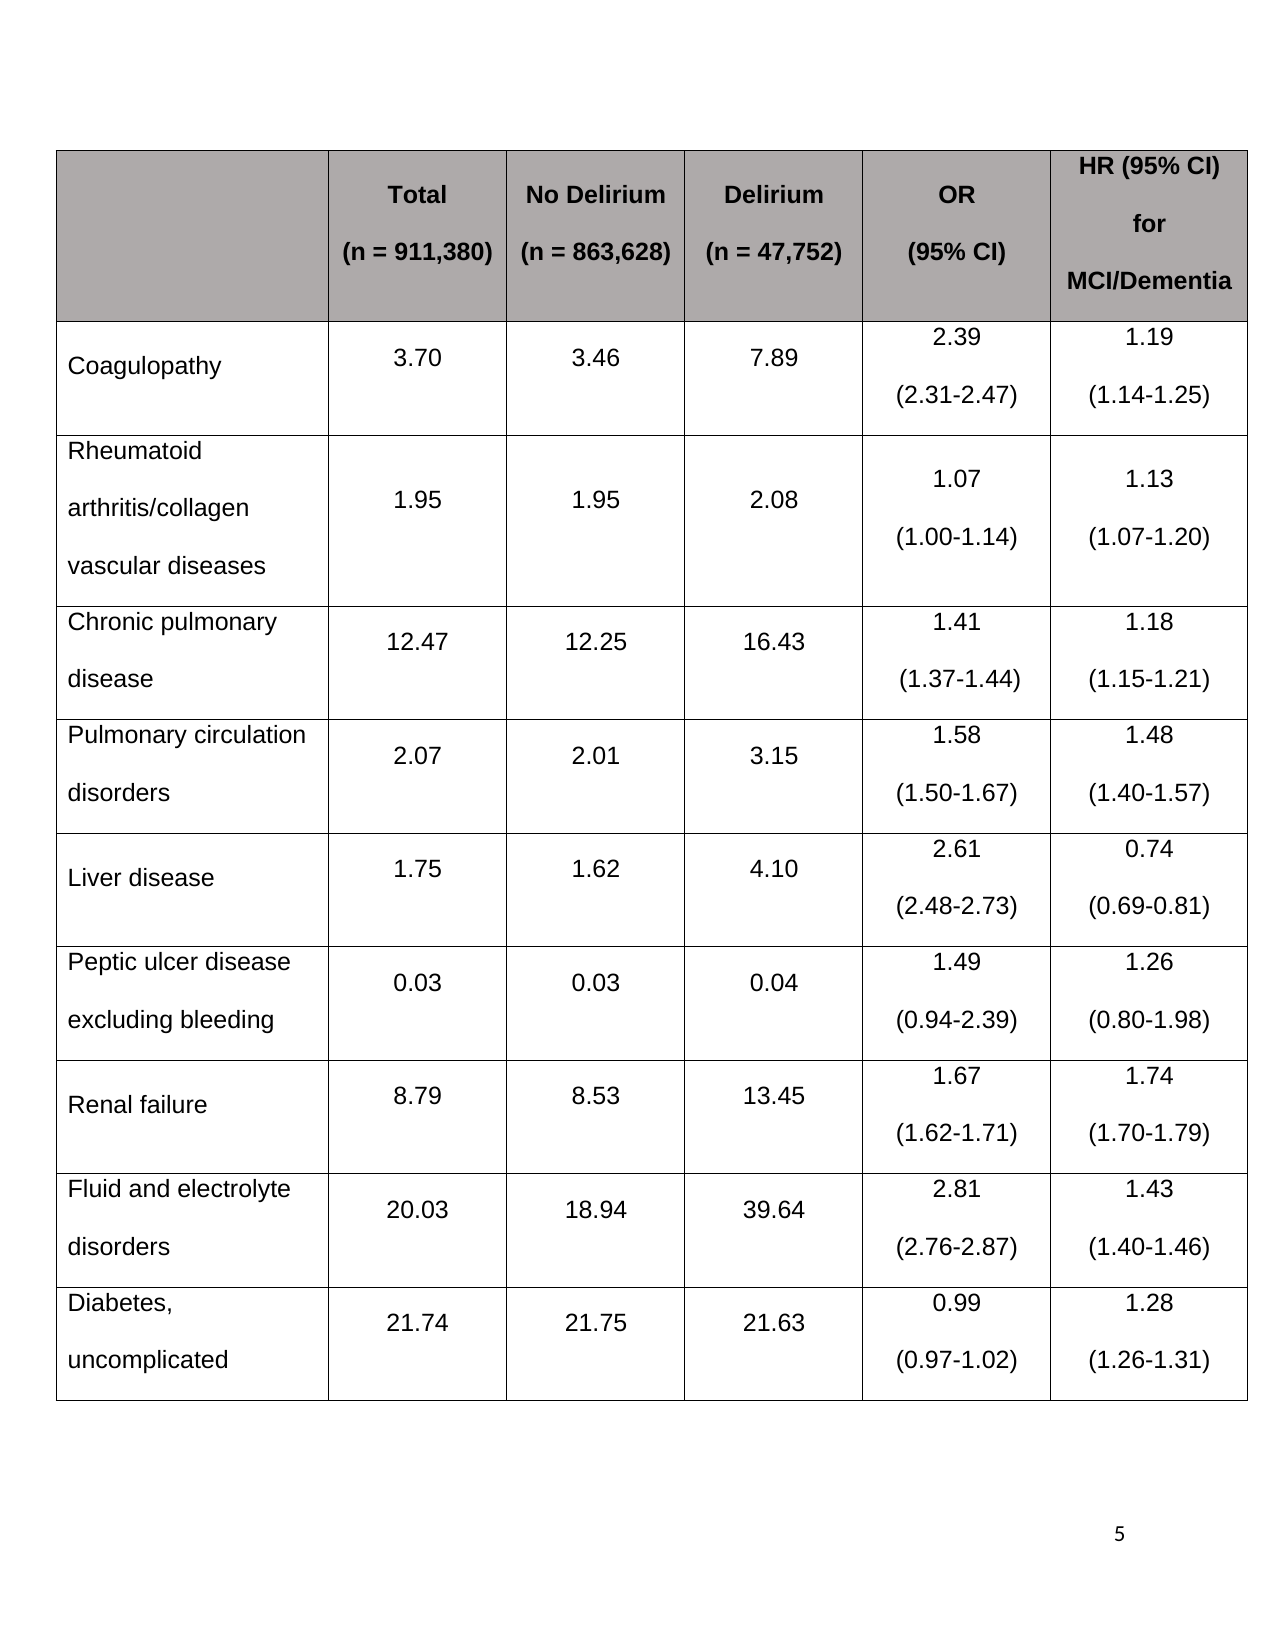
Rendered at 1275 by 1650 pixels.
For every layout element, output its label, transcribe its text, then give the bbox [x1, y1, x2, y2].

table_cell 1.07 (1.00-1.14) [863, 436, 1050, 606]
table_cell 1.18 (1.15-1.21) [1051, 607, 1247, 719]
table_cell 0.99 (0.97-1.02) [863, 1288, 1050, 1400]
table_cell Rheumatoid arthritis/collagen vascular diseases [57, 436, 328, 606]
table_cell 16.43 [685, 607, 862, 719]
table_cell 12.47 [329, 607, 506, 719]
table_cell Pulmonary circulation disorders [57, 720, 328, 833]
table_cell 12.25 [507, 607, 684, 719]
table_cell 18.94 [507, 1174, 684, 1287]
table_cell 1.74 (1.70-1.79) [1051, 1061, 1247, 1173]
table_cell 3.70 [329, 322, 506, 434]
table_header HR (95% CI) for MCI/Dementia [1051, 151, 1247, 321]
table_cell 0.03 [329, 947, 506, 1060]
table_cell 1.95 [329, 436, 506, 606]
table_cell 21.75 [507, 1288, 684, 1400]
table_cell 1.58 (1.50-1.67) [863, 720, 1050, 833]
table_cell 1.62 [507, 834, 684, 946]
table_cell 1.26 (0.80-1.98) [1051, 947, 1247, 1060]
table_header [57, 151, 328, 321]
table_cell 2.61 (2.48-2.73) [863, 834, 1050, 946]
table_cell 3.46 [507, 322, 684, 434]
table_cell 1.43 (1.40-1.46) [1051, 1174, 1247, 1287]
table_cell 20.03 [329, 1174, 506, 1287]
table_cell Coagulopathy [57, 322, 328, 434]
table_header Total (n = 911,380) [329, 151, 506, 321]
table_header Delirium (n = 47,752) [685, 151, 862, 321]
table_cell 1.28 (1.26-1.31) [1051, 1288, 1247, 1400]
table_cell 0.04 [685, 947, 862, 1060]
table_cell 1.41 (1.37-1.44) [863, 607, 1050, 719]
table_cell 1.49 (0.94-2.39) [863, 947, 1050, 1060]
table_cell 21.63 [685, 1288, 862, 1400]
table_cell 4.10 [685, 834, 862, 946]
table_cell Chronic pulmonary disease [57, 607, 328, 719]
table_cell 8.79 [329, 1061, 506, 1173]
table_cell Peptic ulcer disease excluding bleeding [57, 947, 328, 1060]
table_cell Diabetes, uncomplicated [57, 1288, 328, 1400]
table_cell 1.48 (1.40-1.57) [1051, 720, 1247, 833]
table_cell 2.01 [507, 720, 684, 833]
table_cell 7.89 [685, 322, 862, 434]
table_cell Liver disease [57, 834, 328, 946]
table_cell Renal failure [57, 1061, 328, 1173]
table_cell 2.39 (2.31-2.47) [863, 322, 1050, 434]
table_cell 39.64 [685, 1174, 862, 1287]
table_cell 1.95 [507, 436, 684, 606]
table_cell 3.15 [685, 720, 862, 833]
table_cell 1.67 (1.62-1.71) [863, 1061, 1050, 1173]
table_cell 1.13 (1.07-1.20) [1051, 436, 1247, 606]
table_header OR (95% CI) [863, 151, 1050, 321]
table_cell 21.74 [329, 1288, 506, 1400]
table_cell 2.08 [685, 436, 862, 606]
table_cell 8.53 [507, 1061, 684, 1173]
table_cell Fluid and electrolyte disorders [57, 1174, 328, 1287]
table_cell 1.19 (1.14-1.25) [1051, 322, 1247, 434]
table_cell 1.75 [329, 834, 506, 946]
table_header No Delirium (n = 863,628) [507, 151, 684, 321]
table_cell 0.74 (0.69-0.81) [1051, 834, 1247, 946]
table_cell 13.45 [685, 1061, 862, 1173]
table_cell 2.81 (2.76-2.87) [863, 1174, 1050, 1287]
table_cell 0.03 [507, 947, 684, 1060]
table_cell 2.07 [329, 720, 506, 833]
